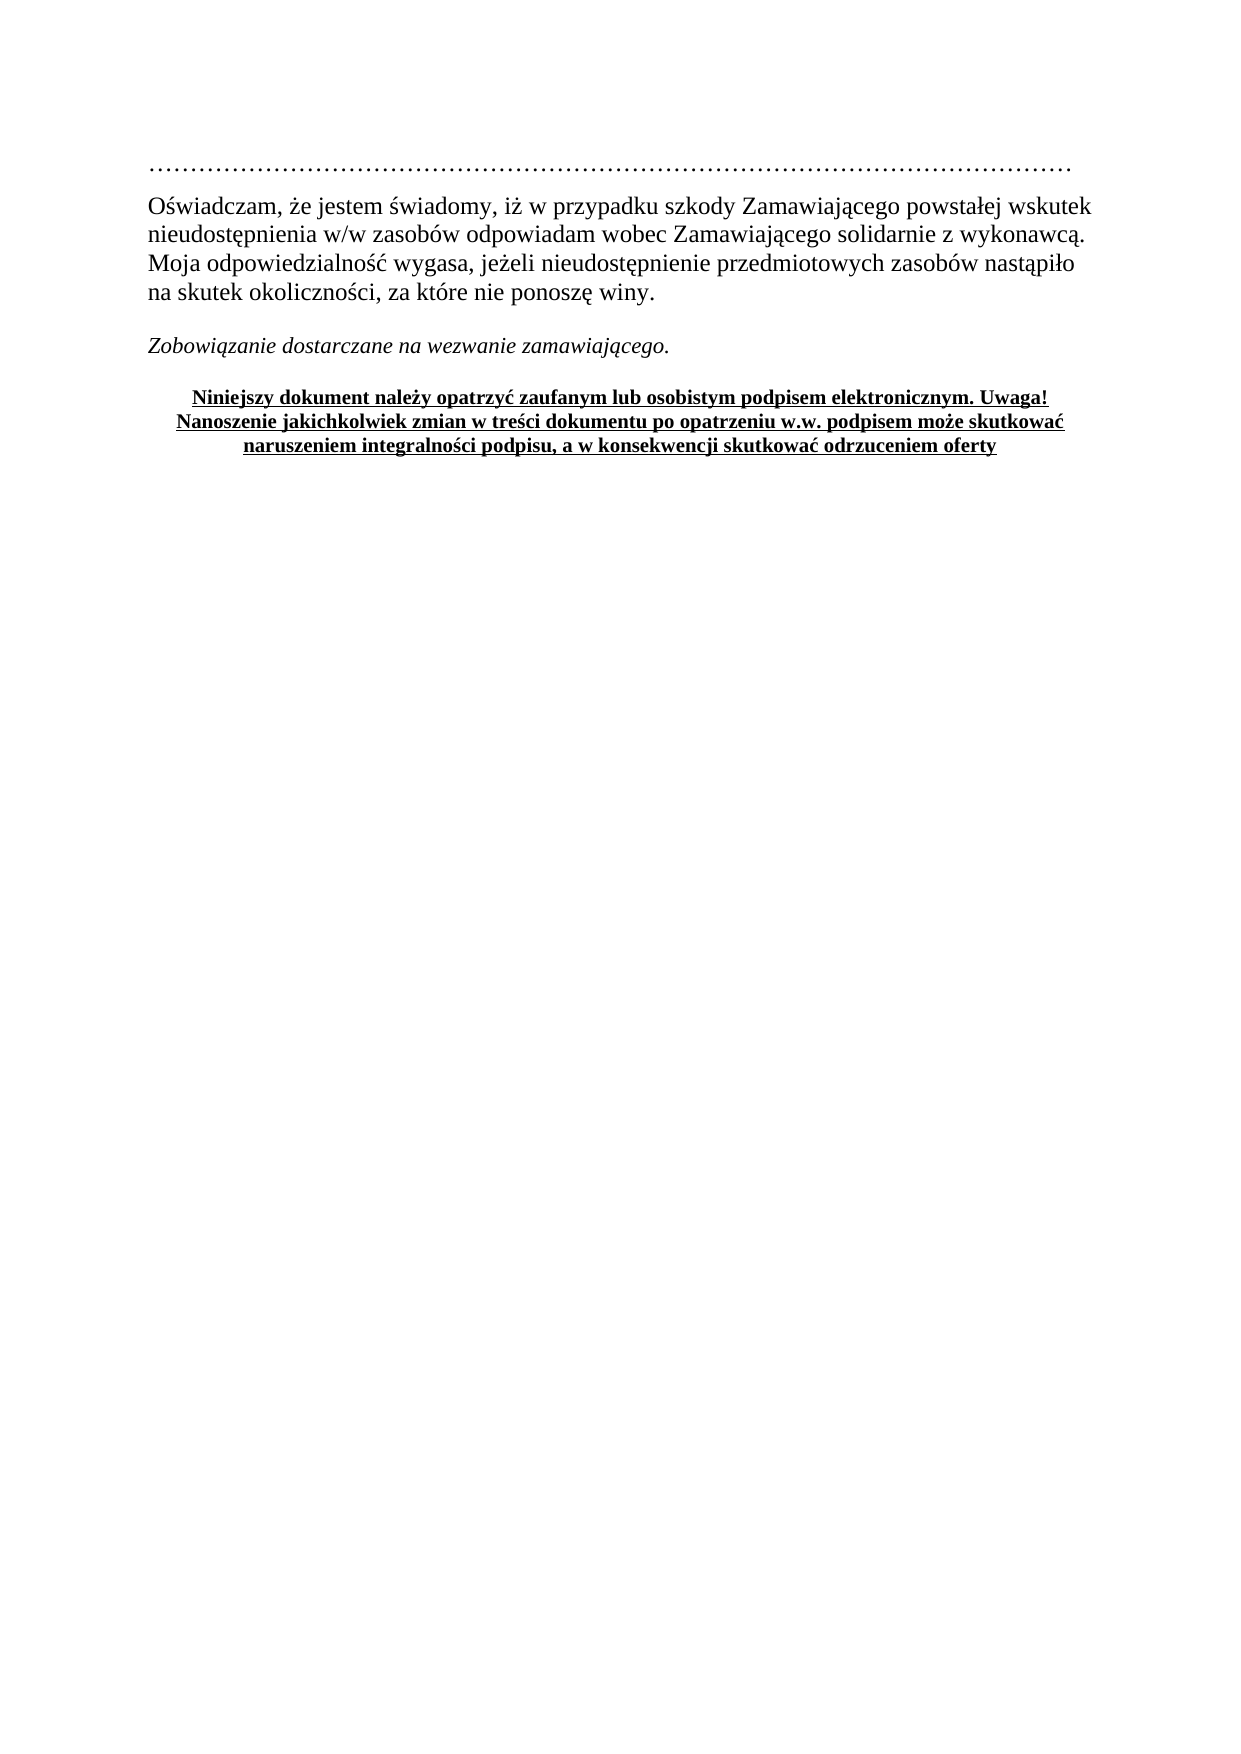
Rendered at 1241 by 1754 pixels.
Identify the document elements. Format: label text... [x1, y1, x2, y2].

text Oświadczam, że jestem świadomy, iż w przypadku szkody Zamawiającego powstałej wskutek nieudostępnienia w/w zasobów odpowiadam wobec Zamawiającego solidarnie z wykonawcą. Moja odpowiedzialność wygasa, jeżeli nieudostępnienie przedmiotowych zasobów nastąpiło na skutek okoliczności, za które nie ponoszę winy. [148, 191, 1093, 306]
text Niniejszy dokument należy opatrzyć zaufanym lub osobistym podpisem elektronicznym. Uwaga! Nanoszenie jakichkolwiek zmian w treści dokumentu po opatrzeniu w.w. podpisem może skutkować naruszeniem integralności podpisu, a w konsekwencji skutkować odrzuceniem oferty [148, 385, 1093, 457]
text Zobowiązanie dostarczane na wezwanie zamawiającego. [148, 332, 1093, 358]
text ………………………………………………………………………………………………… [148, 148, 1093, 176]
